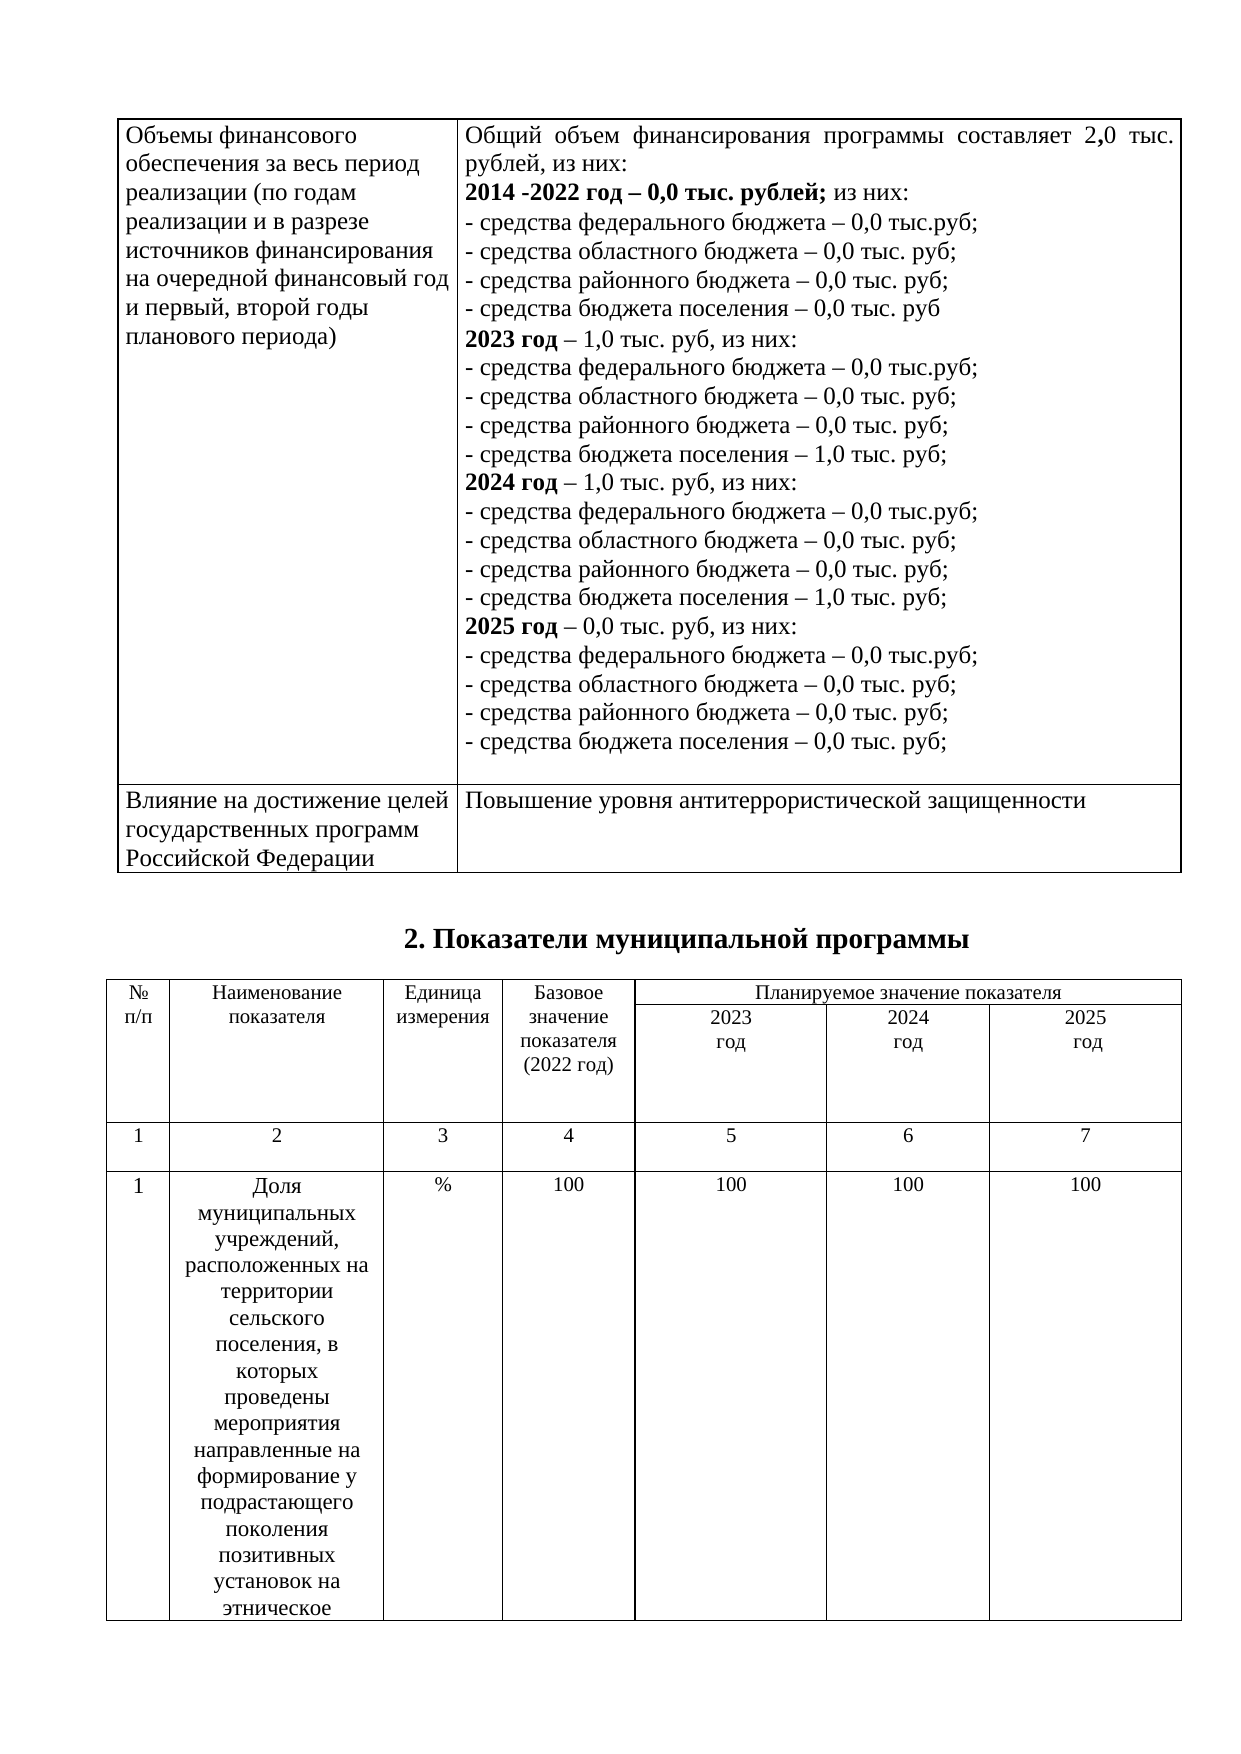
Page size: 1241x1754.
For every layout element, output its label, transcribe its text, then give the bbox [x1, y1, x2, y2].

text 2. Показатели муниципальной программы [118, 921, 1181, 955]
table_cell 7 [990, 1123, 1181, 1171]
table_header Базовое значение показателя (2022 год) [503, 980, 634, 1122]
table_cell 100 [636, 1172, 826, 1620]
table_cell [170, 1172, 383, 1620]
table_cell 2024 год [827, 1005, 989, 1122]
table_cell 100 [503, 1172, 634, 1620]
table_cell 1 [107, 1172, 169, 1620]
table_cell Общий объем финансирования программы составляет 2,0 тыс. рублей, из них: 2014 -2022 год – 0,0 тыс. рублей; из них: - средства федерального бюджета – 0,0 тыс.руб; - средства областного бюджета – 0,0 тыс. руб; - средства районного бюджета – 0,0 тыс. руб; - средства бюджета поселения – 0,0 тыс. руб 2023 год – 1,0 тыс. руб, из них: - средства федерального бюджета – 0,0 тыс.руб; - средства областного бюджета – 0,0 тыс. руб; - средства районного бюджета – 0,0 тыс. руб; - средства бюджета поселения – 1,0 тыс. руб; 2024 год – 1,0 тыс. руб, из них: - средства федерального бюджета – 0,0 тыс.руб; - средства областного бюджета – 0,0 тыс. руб; - средства районного бюджета – 0,0 тыс. руб; - средства бюджета поселения – 1,0 тыс. руб; 2025 год – 0,0 тыс. руб, из них: - средства федерального бюджета – 0,0 тыс.руб; - средства областного бюджета – 0,0 тыс. руб; - средства районного бюджета – 0,0 тыс. руб; - средства бюджета поселения – 0,0 тыс. руб; [458, 120, 1180, 784]
table_header Единица измерения [384, 980, 502, 1122]
table_cell 1 [107, 1123, 169, 1171]
table_cell 4 [503, 1123, 634, 1171]
table_cell 2 [170, 1123, 383, 1171]
table_cell 6 [827, 1123, 989, 1171]
table_header № п/п [107, 980, 169, 1122]
table_cell 100 [990, 1172, 1181, 1620]
table_header Планируемое значение показателя [636, 980, 1181, 1004]
table_header Наименование показателя [170, 980, 383, 1122]
table_cell Объемы финансового обеспечения за весь период реализации (по годам реализации и в разрезе источников финансирования на очередной финансовый год и первый, второй годы планового периода) [119, 120, 457, 784]
table_cell 2023 год [636, 1005, 826, 1122]
table_cell 2025 год [990, 1005, 1181, 1122]
table_cell 100 [827, 1172, 989, 1620]
table_cell Влияние на достижение целей государственных программ Российской Федерации [119, 785, 457, 871]
table_cell Повышение уровня антитеррористической защищенности [458, 785, 1180, 871]
table_cell % [384, 1172, 502, 1620]
table_cell 3 [384, 1123, 502, 1171]
table_cell 5 [636, 1123, 826, 1171]
